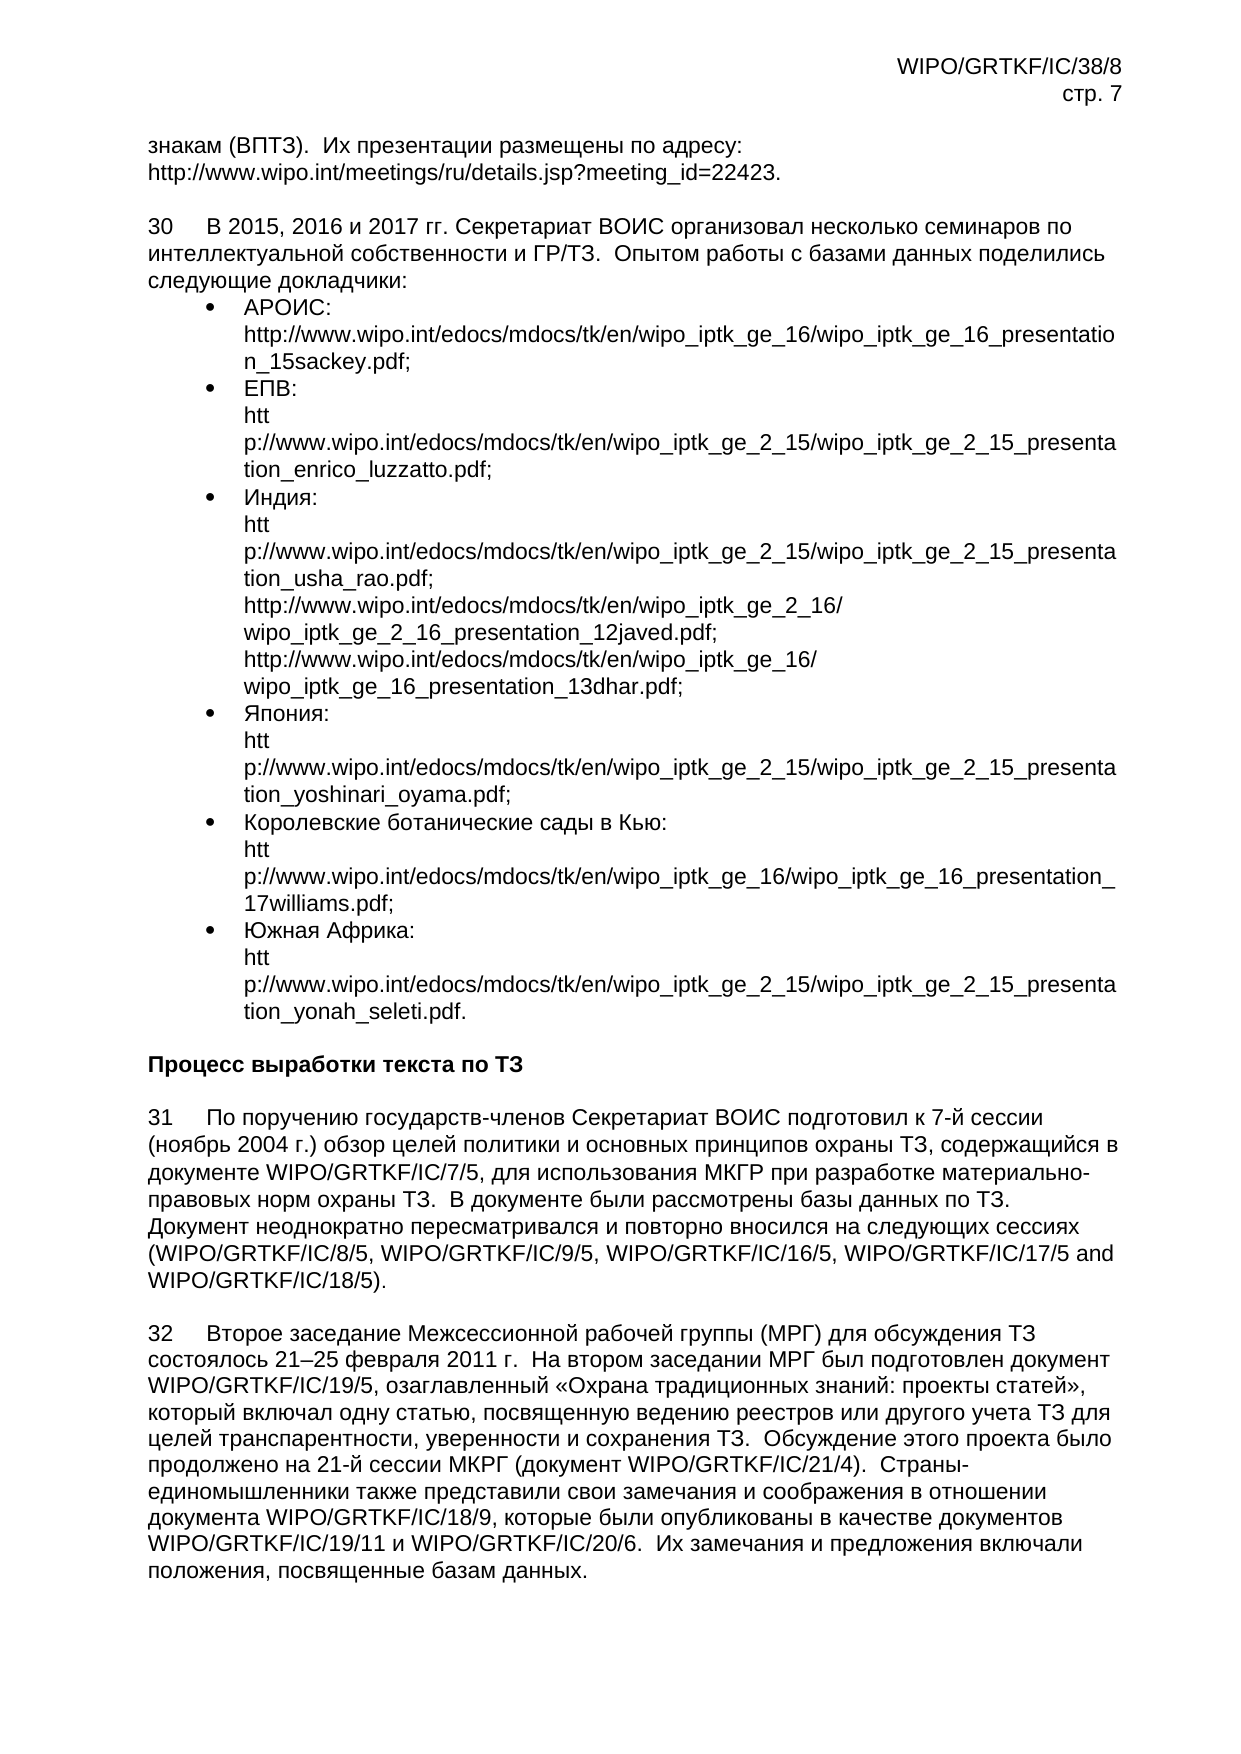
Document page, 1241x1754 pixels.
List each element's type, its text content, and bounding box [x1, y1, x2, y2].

text http://www.wipo.int/edocs/mdocs/tk/en/wipo_iptk_ge_16/wipo_iptk_ge_16_presentation_13dhar.pdf; [244, 645, 1122, 699]
text Второе заседание Межсессионной рабочей группы (МРГ) для обсуждения ТЗ состоялось 21–25 февраля 2011 г. На втором заседании МРГ был подготовлен документ WIPO/GRTKF/IC/19/5, озаглавленный «Охрана традиционных знаний: проекты статей», который включал одну статью, посвященную ведению реестров или другого учета ТЗ для целей транспарентности, уверенности и сохранения ТЗ. Обсуждение этого проекта было продолжено на 21-й сессии МКРГ (документ WIPO/GRTKF/IC/21/4). Страны-единомышленники также представили свои замечания и соображения в отношении документа WIPO/GRTKF/IC/18/9, которые были опубликованы в качестве документов WIPO/GRTKF/IC/19/11 и WIPO/GRTKF/IC/20/6. Их замечания и предложения включали положения, посвященные базам данных. [148, 1319, 1122, 1583]
list Королевские ботанические сады в Кью: http://www.wipo.int/edocs/mdocs/tk/en/wipo_iptk_ge_16/wipo_iptk_ge_16_presentation_17williams.pdf; [206, 808, 1122, 916]
list Южная Африка: http://www.wipo.int/edocs/mdocs/tk/en/wipo_iptk_ge_2_15/wipo_iptk_ge_2_15_presentation_yonah_seleti.pdf. [206, 916, 1122, 1024]
list АРОИС: http://www.wipo.int/edocs/mdocs/tk/en/wipo_iptk_ge_16/wipo_iptk_ge_16_presentation_15sackey.pdf; [206, 293, 1122, 374]
text В 2015, 2016 и 2017 гг. Секретариат ВОИС организовал несколько семинаров по интеллектуальной собственности и ГР/ТЗ. Опытом работы с базами данных поделились следующие докладчики: [148, 212, 1122, 293]
list Япония: http://www.wipo.int/edocs/mdocs/tk/en/wipo_iptk_ge_2_15/wipo_iptk_ge_2_15_presentation_yoshinari_oyama.pdf; [206, 699, 1122, 808]
text http://www.wipo.int/edocs/mdocs/tk/en/wipo_iptk_ge_2_16/wipo_iptk_ge_2_16_presentation_12javed.pdf; [244, 591, 1122, 645]
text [148, 132, 1122, 185]
list ЕПВ: http://www.wipo.int/edocs/mdocs/tk/en/wipo_iptk_ge_2_15/wipo_iptk_ge_2_15_presentation_enrico_luzzatto.pdf; [206, 374, 1122, 483]
list Индия: http://www.wipo.int/edocs/mdocs/tk/en/wipo_iptk_ge_2_15/wipo_iptk_ge_2_15_presentation_usha_rao.pdf; [206, 483, 1122, 591]
text По поручению государств-членов Секретариат ВОИС подготовил к 7-й сессии (ноябрь 2004 г.) обзор целей политики и основных принципов охраны ТЗ, содержащийся в документе WIPO/GRTKF/IC/7/5, для использования МКГР при разработке материально-правовых норм охраны ТЗ. В документе были рассмотрены базы данных по ТЗ. Документ неоднократно пересматривался и повторно вносился на следующих сессиях (WIPO/GRTKF/IC/8/5, WIPO/GRTKF/IC/9/5, WIPO/GRTKF/IC/16/5, WIPO/GRTKF/IC/17/5 and WIPO/GRTKF/IC/18/5). [148, 1103, 1122, 1293]
text Процесс выработки текста по ТЗ [148, 1051, 1122, 1077]
